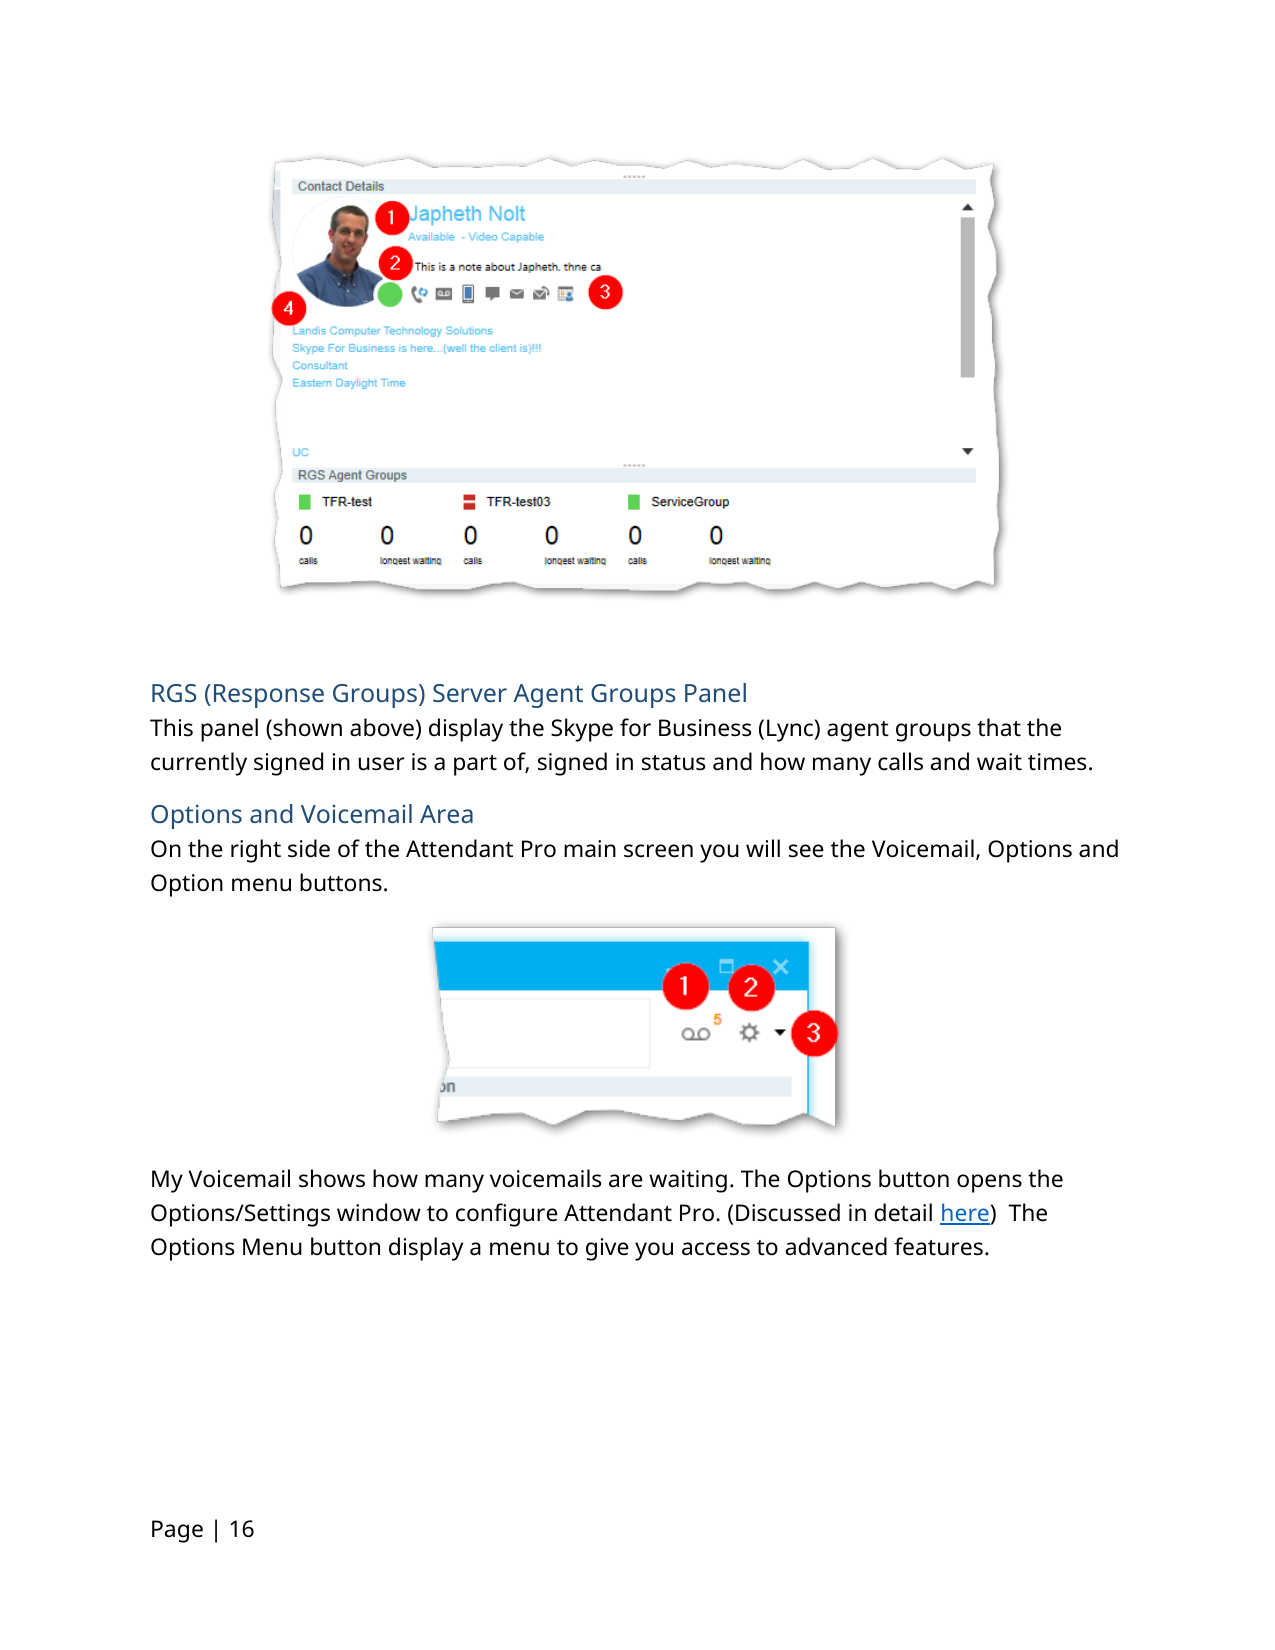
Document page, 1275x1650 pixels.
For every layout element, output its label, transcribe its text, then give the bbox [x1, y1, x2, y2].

text My Voicemail shows how many voicemails are waiting. The Options button opens the Options/Settings window to configure Attendant Pro. (Discussed in detail here) The Options Menu button display a menu to give you access to advanced features. [150, 1163, 1125, 1262]
text On the right side of the Attendant Pro main screen you will see the Voicemail, Options and Option menu buttons. [150, 833, 1125, 898]
subtitle Options and Voicemail Area [150, 797, 1125, 831]
text This panel (shown above) display the Skype for Business (Lync) agent groups that the currently signed in user is a part of, signed in status and how many calls and wait times. [150, 712, 1125, 777]
picture [422, 917, 853, 1144]
picture [262, 150, 1013, 606]
subtitle RGS (Response Groups) Server Agent Groups Panel [150, 676, 1125, 710]
